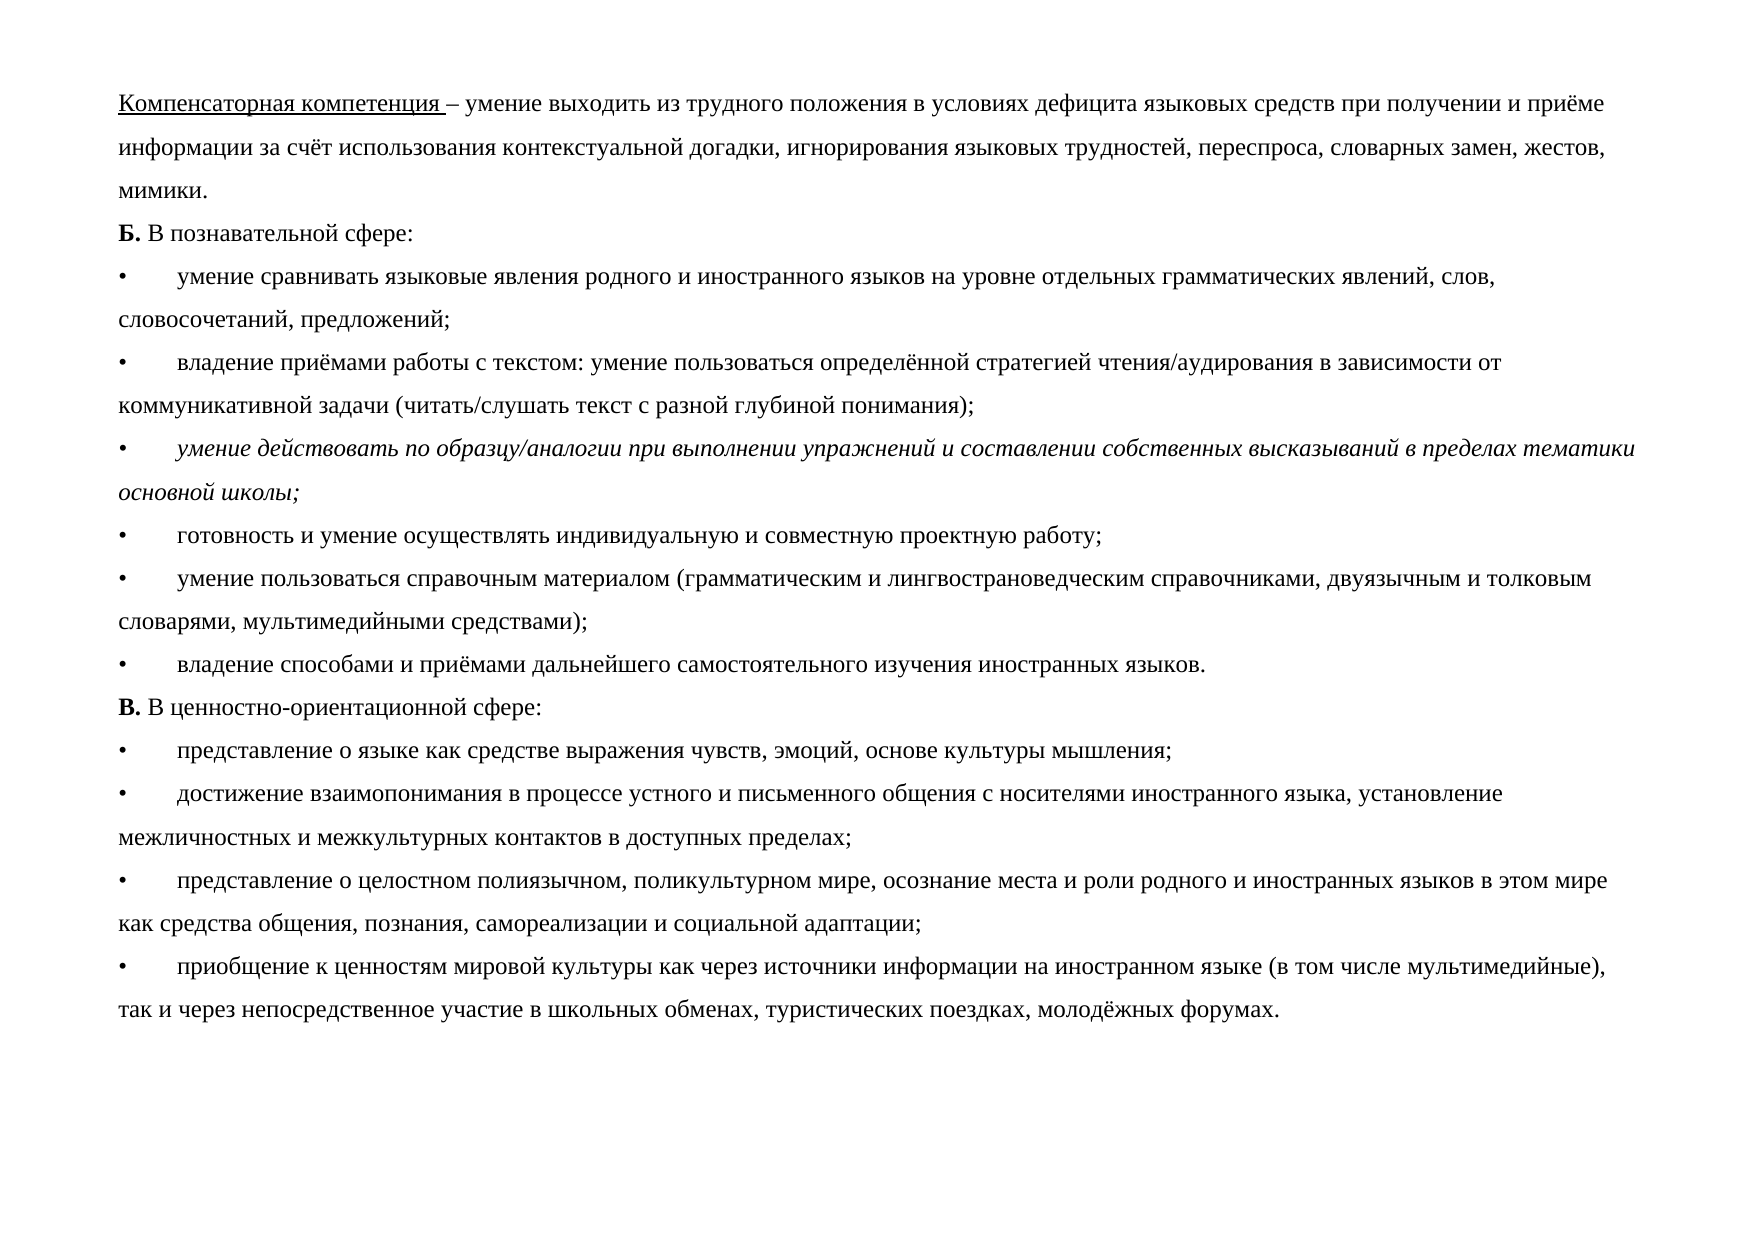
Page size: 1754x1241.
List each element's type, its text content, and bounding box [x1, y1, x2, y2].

text Б. В познавательной сфере: [118, 218, 1636, 247]
text • достижение взаимопонимания в процессе устного и письменного общения с носителями иностранного языка, установление межличностных и межкультурных контактов в доступных пределах; [118, 778, 1636, 850]
text • готовность и умение осуществлять индивидуальную и совместную проектную работу; [118, 520, 1636, 548]
text • умение сравнивать языковые явления родного и иностранного языков на уровне отдельных грамматических явлений, слов, словосочетаний, предложений; [118, 261, 1636, 333]
text • представление о языке как средстве выражения чувств, эмоций, основе культуры мышления; [118, 735, 1636, 764]
text • приобщение к ценностям мировой культуры как через источники информации на иностранном языке (в том числе мультимедийные), так и через непосредственное участие в школьных обменах, туристических поездках, молодёжных форумах. [118, 951, 1636, 1023]
text В. В ценностно-ориентационной сфере: [118, 692, 1636, 721]
text • умение пользоваться справочным материалом (грамматическим и лингвострановедческим справочниками, двуязычным и толковым словарями, мультимедийными средствами); [118, 563, 1636, 635]
text • представление о целостном полиязычном, поликультурном мире, осознание места и роли родного и иностранных языков в этом мире как средства общения, познания, самореализации и социальной адаптации; [118, 865, 1636, 937]
text • умение действовать по образцу/аналогии при выполнении упражнений и составлении собственных высказываний в пределах тематики основной школы; [118, 433, 1636, 505]
text • владение способами и приёмами дальнейшего самостоятельного изучения иностранных языков. [118, 649, 1636, 678]
text Компенсаторная компетенция – умение выходить из трудного положения в условиях дефицита языковых средств при получении и приёме информации за счёт использования контекстуальной догадки, игнорирования языковых трудностей, переспроса, словарных замен, жестов, мимики. [118, 88, 1636, 203]
text • владение приёмами работы с текстом: умение пользоваться определённой стратегией чтения/аудирования в зависимости от коммуникативной задачи (читать/слушать текст с разной глубиной понимания); [118, 347, 1636, 419]
